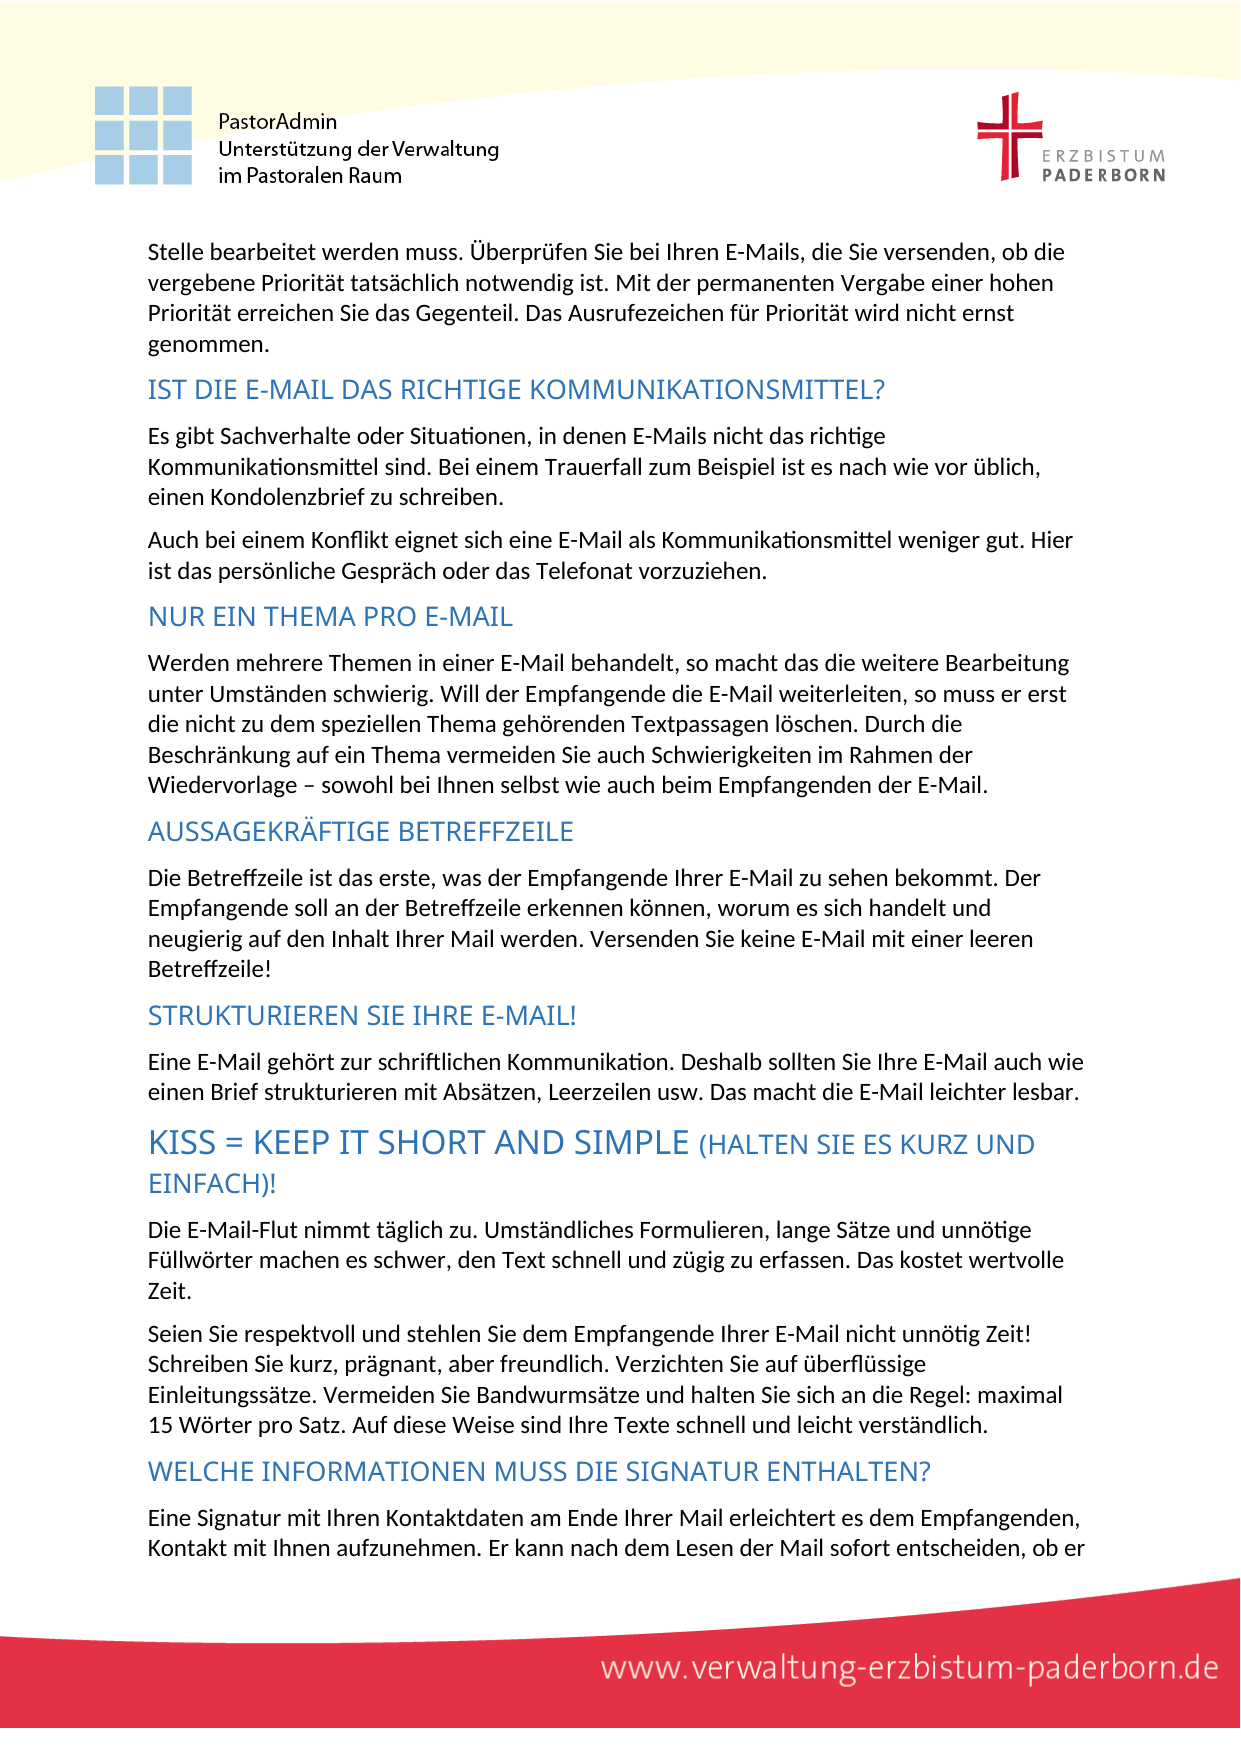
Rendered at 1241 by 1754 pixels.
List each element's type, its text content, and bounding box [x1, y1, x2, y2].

text Eine E-Mail gehört zur schriftlichen Kommunikation. Deshalb sollten Sie Ihre E-Mail auch wie einen Brief strukturieren mit Absätzen, Leerzeilen usw. Das macht die E-Mail leichter lesbar. [148, 1046, 1092, 1107]
picture [0, 1, 1241, 205]
text Die E-Mail-Flut nimmt täglich zu. Umständliches Formulieren, lange Sätze und unnötige Füllwörter machen es schwer, den Text schnell und zügig zu erfassen. Das kostet wertvolle Zeit. [148, 1214, 1092, 1306]
picture [0, 1540, 1241, 1728]
text Strukturieren Sie Ihre E-Mail! [148, 996, 1092, 1033]
text Aussagekräftige Betreffzeile [148, 812, 1092, 849]
text Ist die E-Mail das richtige Kommunikationsmittel? [148, 371, 1092, 408]
text Nur ein Thema pro E-Mail [148, 598, 1092, 635]
text Werden mehrere Themen in einer E-Mail behandelt, so macht das die weitere Bearbeitung unter Umständen schwierig. Will der Empfangende die E-Mail weiterleiten, so muss er erst die nicht zu dem speziellen Thema gehörenden Textpassagen löschen. Durch die Beschränkung auf ein Thema vermeiden Sie auch Schwierigkeiten im Rahmen der Wiedervorlage – sowohl bei Ihnen selbst wie auch beim Empfangenden der E-Mail. [148, 647, 1092, 800]
text Welche Informationen muss die Signatur enthalten? [148, 1453, 1092, 1489]
text Die Betreffzeile ist das erste, was der Empfangende Ihrer E-Mail zu sehen bekommt. Der Empfangende soll an der Betreffzeile erkennen können, worum es sich handelt und neugierig auf den Inhalt Ihrer Mail werden. Versenden Sie keine E-Mail mit einer leeren Betreffzeile! [148, 862, 1092, 984]
text Seien Sie respektvoll und stehlen Sie dem Empfangende Ihrer E-Mail nicht unnötig Zeit! Schreiben Sie kurz, prägnant, aber freundlich. Verzichten Sie auf überflüssige Einleitungssätze. Vermeiden Sie Bandwurmsätze und halten Sie sich an die Regel: maximal 15 Wörter pro Satz. Auf diese Weise sind Ihre Texte schnell und leicht verständlich. [148, 1318, 1092, 1440]
text KISS = Keep it short and simple (Halten Sie es kurz und einfach)! [148, 1119, 1092, 1201]
text Es gibt Sachverhalte oder Situationen, in denen E-Mails nicht das richtige Kommunikationsmittel sind. Bei einem Trauerfall zum Beispiel ist es nach wie vor üblich, einen Kondolenzbrief zu schreiben. [148, 420, 1092, 512]
text Auch bei einem Konflikt eignet sich eine E-Mail als Kommunikationsmittel weniger gut. Hier ist das persönliche Gespräch oder das Telefonat vorzuziehen. [148, 524, 1092, 585]
